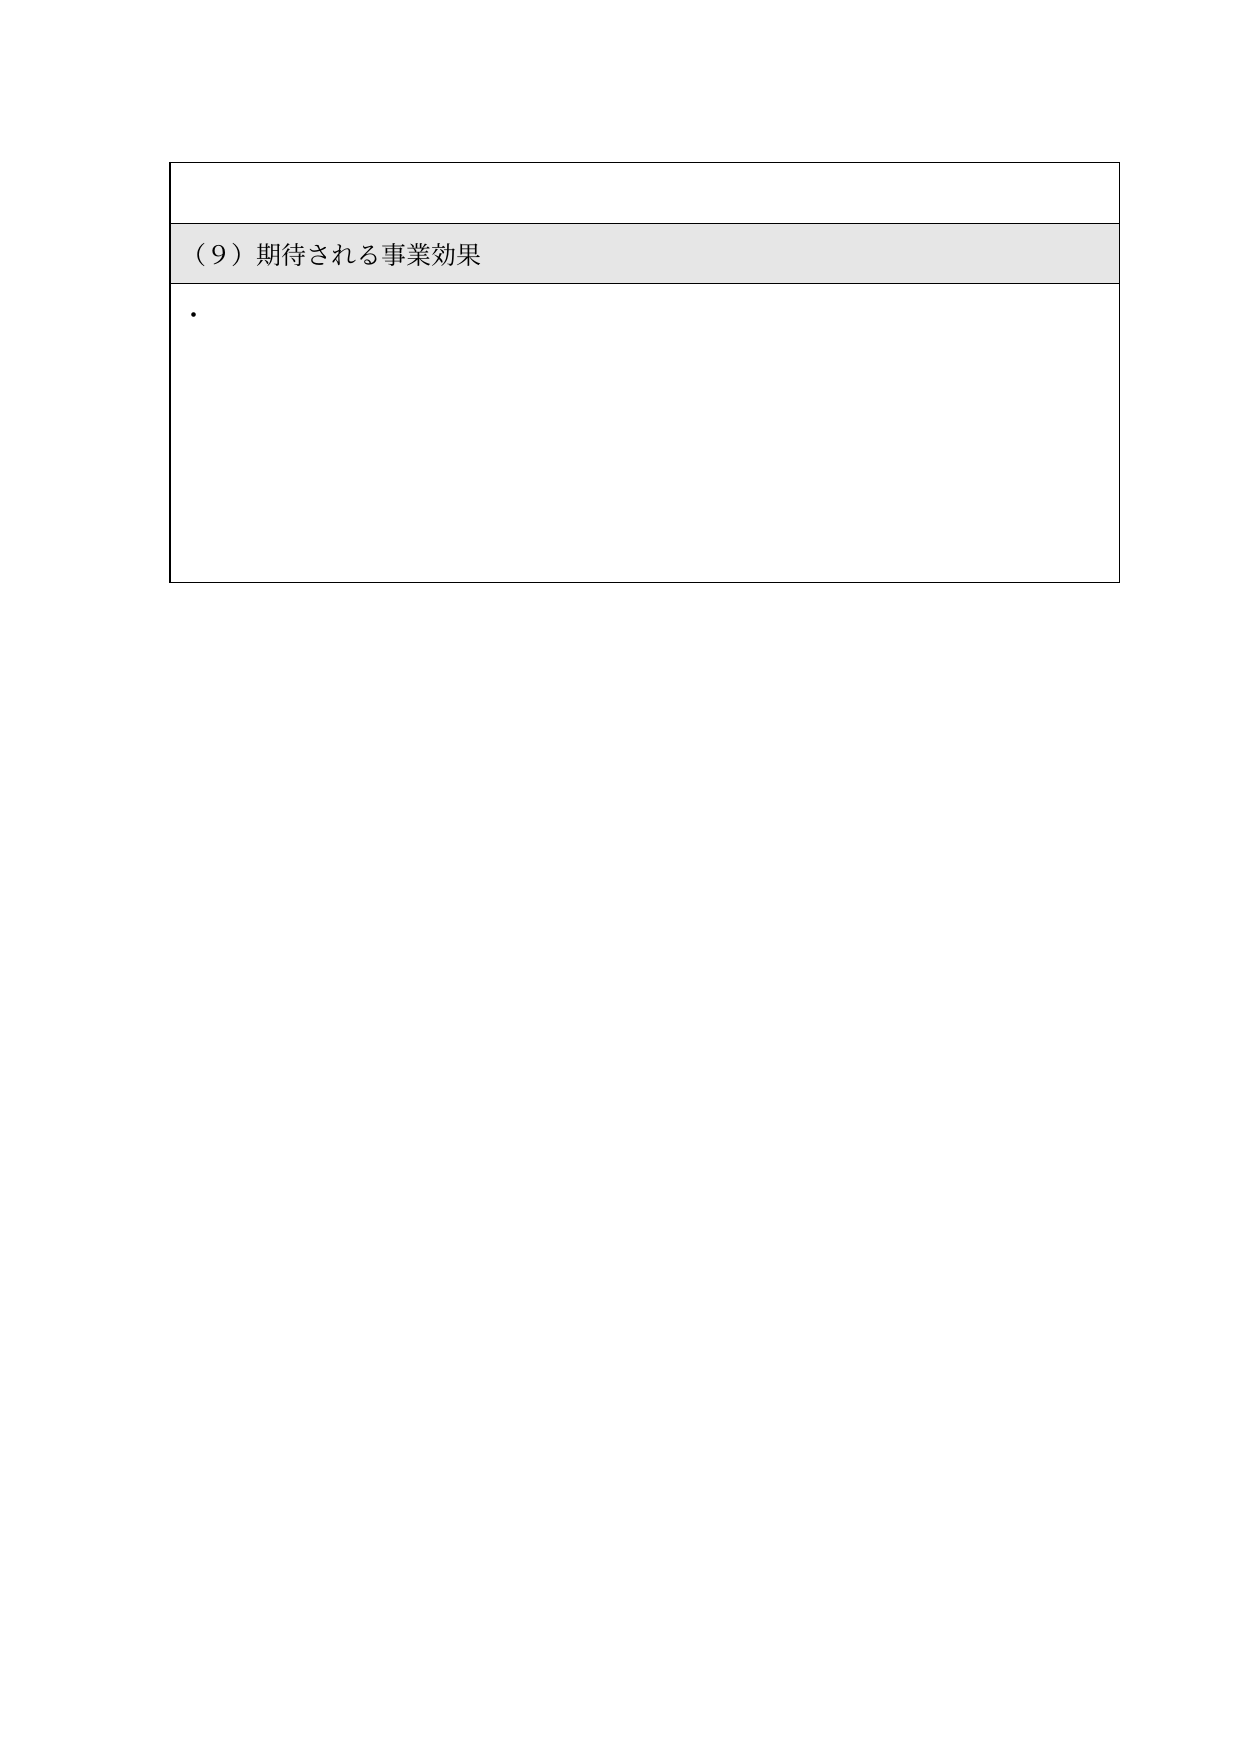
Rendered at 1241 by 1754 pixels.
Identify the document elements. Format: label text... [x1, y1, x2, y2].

table_cell ・ [171, 284, 1119, 582]
table_cell （９）期待される事業効果 [171, 224, 1119, 283]
table_cell ・ [171, 163, 1119, 222]
